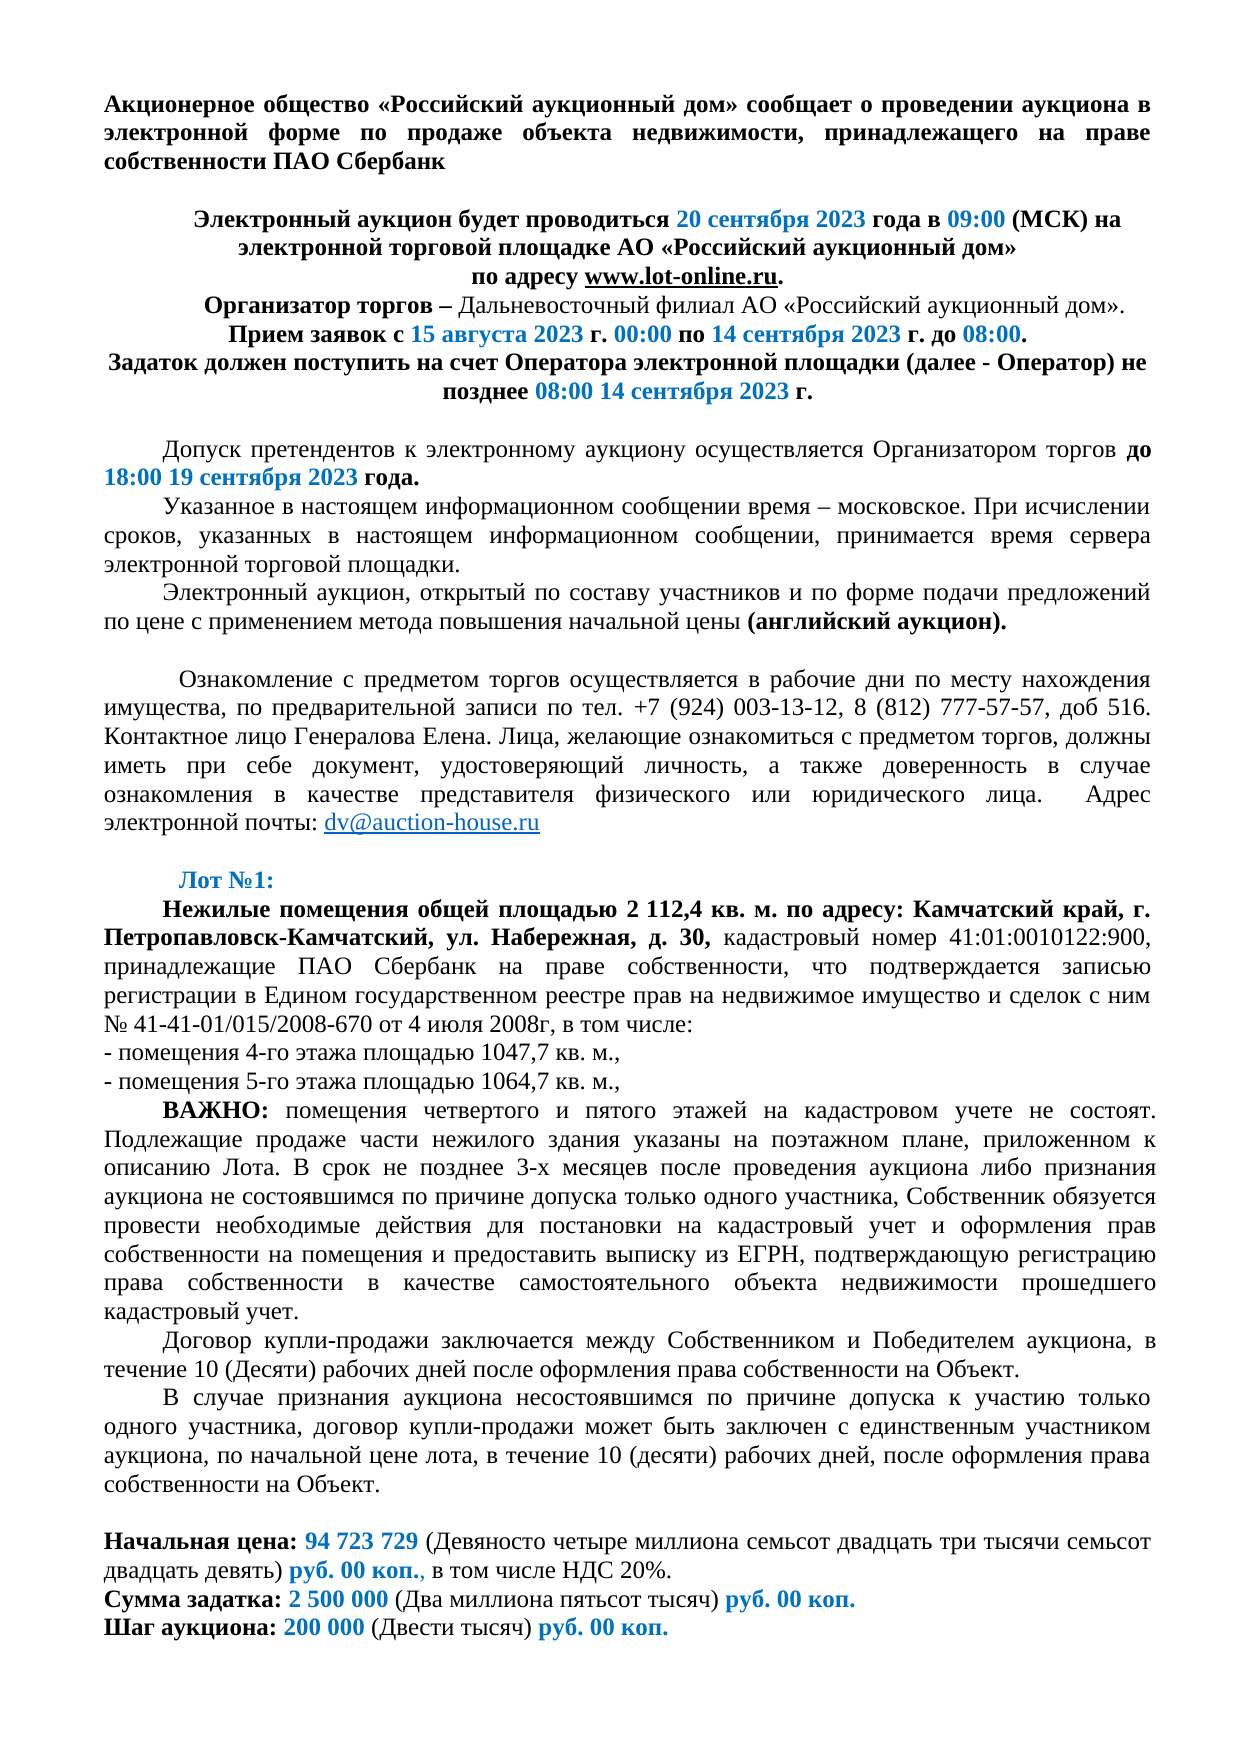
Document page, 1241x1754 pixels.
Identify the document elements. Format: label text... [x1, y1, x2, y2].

text Начальная цена: 94 723 729 (Девяносто четыре миллиона семьсот двадцать три тысячи семьсот двадцать девять) руб. 00 коп., в том числе НДС 20%. [103, 1526, 1152, 1584]
text Допуск претендентов к электронному аукциону осуществляется Организатором торгов до 18:00 19 сентября 2023 года. [103, 434, 1152, 491]
text Акционерное общество «Российский аукционный дом» сообщает о проведении аукциона в электронной форме по продаже объекта недвижимости, принадлежащего на праве собственности ПАО Сбербанк [103, 89, 1152, 175]
text Задаток должен поступить на счет Оператора электронной площадки (далее - Оператор) не позднее 08:00 14 сентября 2023 г. [103, 347, 1152, 405]
text Шаг аукциона: 200 000 (Двести тысяч) руб. 00 коп. [103, 1612, 1152, 1641]
text Электронный аукцион будет проводиться 20 сентября 2023 года в 09:00 (МСК) на электронной торговой площадке АО «Российский аукционный дом» [103, 204, 1152, 261]
text ВАЖНО: помещения четвертого и пятого этажей на кадастровом учете не состоят. Подлежащие продаже части нежилого здания указаны на поэтажном плане, приложенном к описанию Лота. В срок не позднее 3-х месяцев после проведения аукциона либо признания аукциона не состоявшимся по причине допуска только одного участника, Собственник обязуется провести необходимые действия для постановки на кадастровый учет и оформления прав собственности на помещения и предоставить выписку из ЕГРН, подтверждающую регистрацию права собственности в качестве самостоятельного объекта недвижимости прошедшего кадастровый учет. [103, 1095, 1157, 1325]
text В случае признания аукциона несостоявшимся по причине допуска к участию только одного участника, договор купли-продажи может быть заключен с единственным участником аукциона, по начальной цене лота, в течение 10 (десяти) рабочих дней, после оформления права собственности на Объект. [103, 1382, 1152, 1497]
text - помещения 4-го этажа площадью 1047,7 кв. м., [103, 1037, 1157, 1066]
text по адресу www.lot-online.ru. [103, 261, 1152, 290]
text Электронный аукцион, открытый по составу участников и по форме подачи предложений по цене с применением метода повышения начальной цены (английский аукцион). [103, 577, 1152, 635]
text Сумма задатка: 2 500 000 (Два миллиона пятьсот тысяч) руб. 00 коп. [103, 1584, 1152, 1612]
text Указанное в настоящем информационном сообщении время – московское. При исчислении сроков, указанных в настоящем информационном сообщении, принимается время сервера электронной торговой площадки. [103, 491, 1152, 577]
text Лот №1: [103, 865, 1152, 894]
text Ознакомление с предметом торгов осуществляется в рабочие дни по месту нахождения имущества, по предварительной записи по тел. +7 (924) 003-13-12, 8 (812) 777-57-57, доб 516. Контактное лицо Генералова Елена. Лица, желающие ознакомиться с предметом торгов, должны иметь при себе документ, удостоверяющий личность, а также доверенность в случае ознакомления в качестве представителя физического или юридического лица. Адрес электронной почты: dv@auction-house.ru [103, 664, 1152, 836]
text Организатор торгов – Дальневосточный филиал АО «Российский аукционный дом». [103, 290, 1152, 319]
text - помещения 5-го этажа площадью 1064,7 кв. м., [103, 1066, 1157, 1095]
text Договор купли-продажи заключается между Собственником и Победителем аукциона, в течение 10 (Десяти) рабочих дней после оформления права собственности на Объект. [103, 1325, 1157, 1382]
text Нежилые помещения общей площадью 2 112,4 кв. м. по адресу: Камчатский край, г. Петропавловск-Камчатский, ул. Набережная, д. 30, кадастровый номер 41:01:0010122:900, принадлежащие ПАО Сбербанк на праве собственности, что подтверждается записью регистрации в Едином государственном реестре прав на недвижимое имущество и сделок с ним № 41-41-01/015/2008-670 от 4 июля 2008г, в том числе: [103, 894, 1152, 1037]
text Прием заявок с 15 августа 2023 г. 00:00 по 14 сентября 2023 г. до 08:00. [103, 319, 1152, 347]
